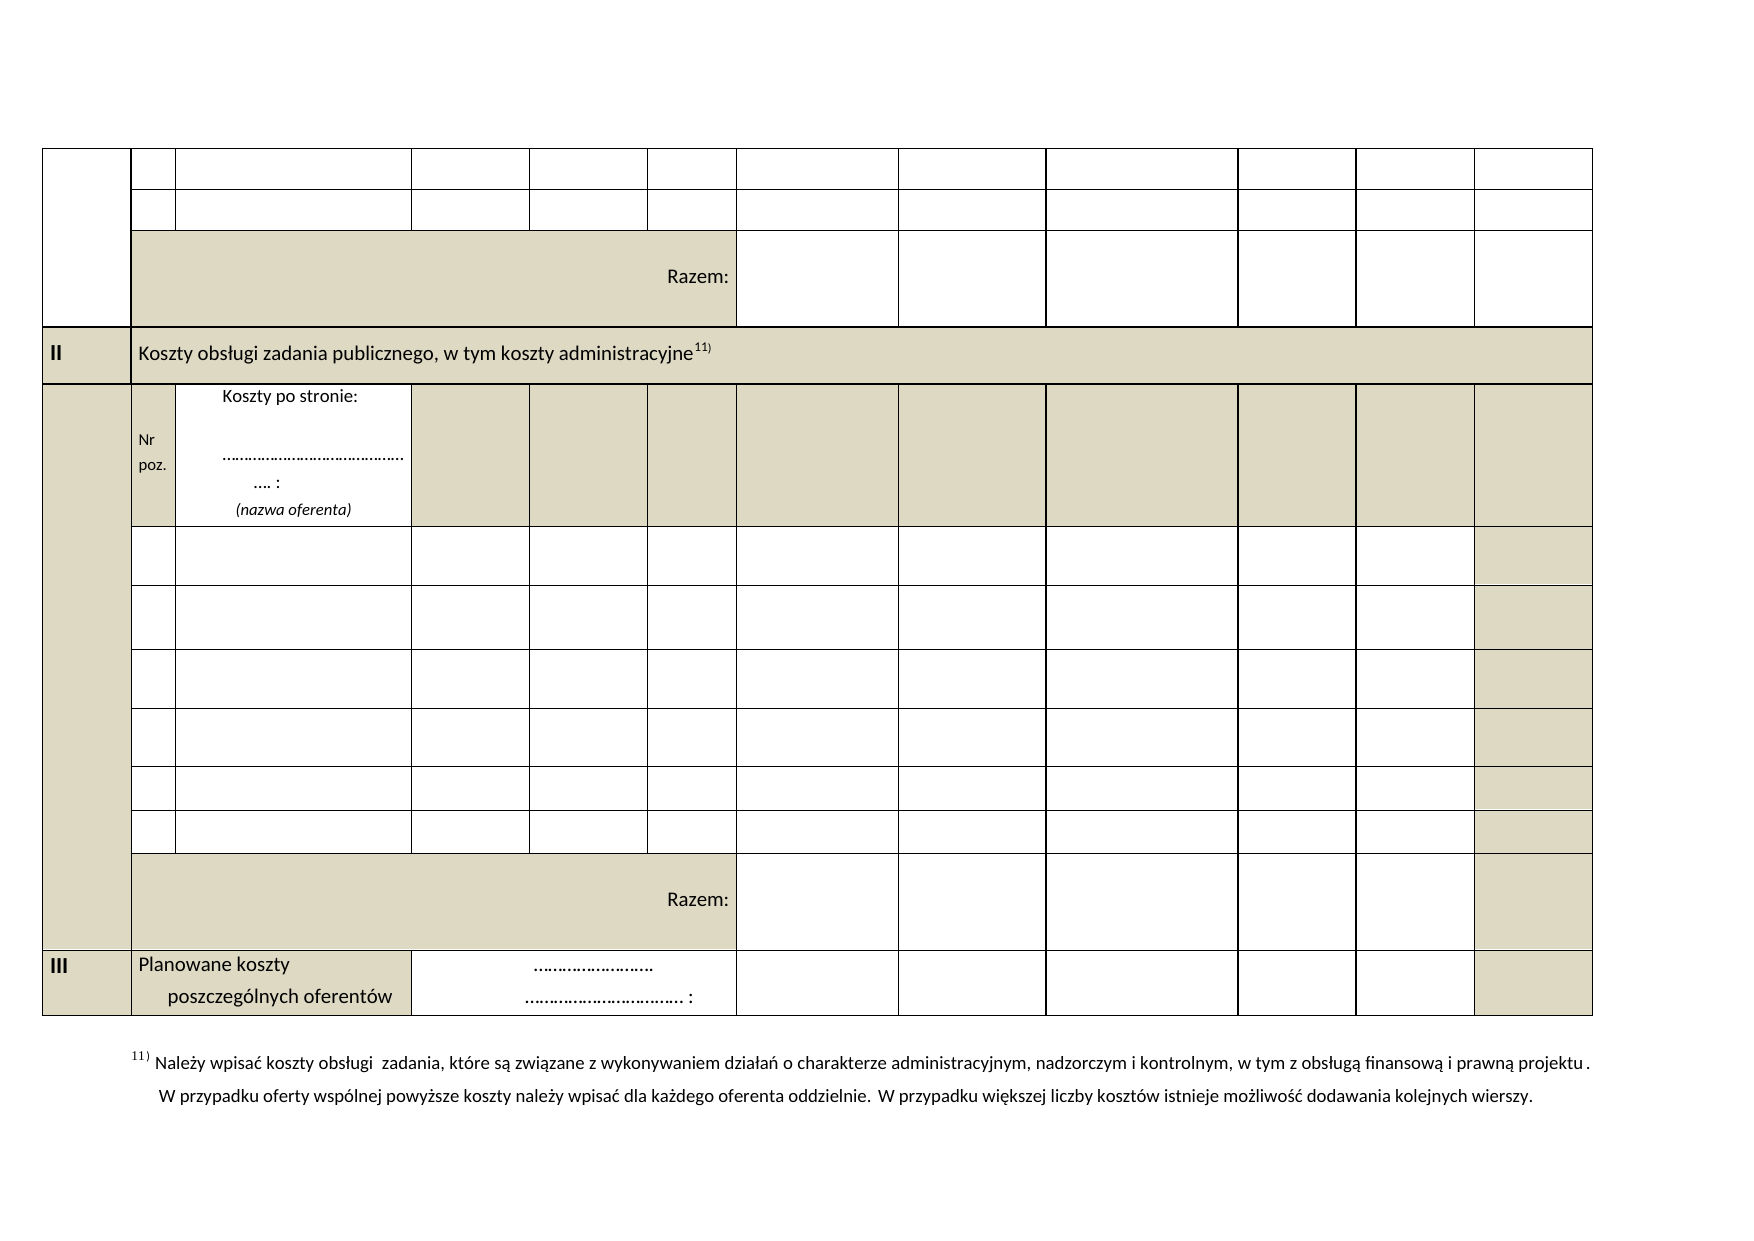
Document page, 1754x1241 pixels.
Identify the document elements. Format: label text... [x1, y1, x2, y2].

table_cell [1239, 231, 1355, 256]
table_cell [899, 951, 1045, 1015]
table_cell [132, 586, 175, 649]
table_cell [737, 767, 898, 809]
table_cell [1357, 951, 1474, 1015]
table_cell [1239, 767, 1355, 809]
table_cell [1239, 709, 1355, 766]
table_cell Nr poz. [132, 385, 175, 526]
table_cell [1357, 256, 1474, 326]
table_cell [132, 951, 411, 1015]
table_cell [132, 709, 175, 766]
table_cell [412, 586, 529, 649]
table_cell [899, 650, 1045, 708]
table_cell [1239, 811, 1355, 853]
table_cell [899, 385, 1045, 526]
table_cell [176, 190, 411, 230]
table_cell [132, 811, 175, 853]
table_cell [1239, 190, 1355, 230]
table_cell [1047, 231, 1237, 256]
table_cell [412, 190, 529, 230]
table_cell [1357, 231, 1474, 256]
table_cell [1047, 149, 1237, 189]
table_cell [1475, 854, 1592, 949]
table_cell [1239, 385, 1355, 526]
table_cell [132, 149, 175, 189]
table_cell [737, 709, 898, 766]
table_cell [176, 650, 411, 708]
table_cell [1475, 650, 1592, 708]
table_cell [899, 256, 1045, 326]
table_cell [648, 190, 736, 230]
table_cell [176, 149, 411, 189]
table_cell [530, 811, 647, 853]
table_cell [132, 767, 175, 809]
table_cell [412, 709, 529, 766]
table_cell [1047, 256, 1237, 326]
table_cell [1475, 586, 1592, 649]
table_cell [899, 190, 1045, 230]
table_cell [530, 190, 647, 230]
table_cell [1475, 527, 1592, 584]
table_cell [899, 709, 1045, 766]
table_cell [1357, 190, 1474, 230]
table_cell [1239, 586, 1355, 649]
table_cell [648, 767, 736, 809]
table_cell [737, 811, 898, 853]
table_cell [1357, 650, 1474, 708]
table_cell [1475, 231, 1592, 256]
table_cell [899, 527, 1045, 584]
table_cell [737, 190, 898, 230]
table_cell [648, 527, 736, 584]
table_cell [1047, 811, 1237, 853]
table_cell [1047, 650, 1237, 708]
table_cell [1357, 767, 1474, 809]
table_cell [412, 767, 529, 809]
table_cell [899, 767, 1045, 809]
table_cell III [43, 951, 131, 1015]
table_cell [1239, 854, 1355, 949]
table_cell [648, 149, 736, 189]
table_cell [648, 650, 736, 708]
table_cell [132, 650, 175, 708]
table_cell [1047, 385, 1237, 526]
table_cell [1475, 256, 1592, 326]
table_cell [1239, 951, 1355, 1015]
table_cell [1047, 767, 1237, 809]
table_cell [176, 586, 411, 649]
table_cell [737, 149, 898, 189]
table_cell [530, 767, 647, 809]
table_cell [412, 385, 529, 526]
table_cell Razem: [132, 854, 736, 949]
table_cell [412, 811, 529, 853]
table_cell [1357, 385, 1474, 526]
table_cell [1475, 767, 1592, 809]
table_cell [1357, 709, 1474, 766]
table_cell [737, 256, 898, 326]
table_cell [1357, 586, 1474, 649]
table_cell [176, 811, 411, 853]
table_cell [1047, 586, 1237, 649]
table_cell [1239, 149, 1355, 189]
table_cell [737, 385, 898, 526]
table_cell Koszty obsługi zadania publicznego, w tym koszty administracyjne) [132, 328, 1592, 383]
table_cell [737, 231, 898, 256]
table_cell [176, 709, 411, 766]
table_cell [1357, 527, 1474, 584]
table_cell Koszty po stronie: ………………………………………. : (nazwa oferenta) [176, 385, 411, 526]
table_cell [530, 586, 647, 649]
table_cell [737, 586, 898, 649]
table_cell [648, 586, 736, 649]
table_cell [530, 709, 647, 766]
table_cell [1239, 256, 1355, 326]
table_cell [1047, 190, 1237, 230]
table_cell [1047, 709, 1237, 766]
table_cell [648, 709, 736, 766]
table_cell Razem: [132, 231, 736, 326]
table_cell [412, 951, 736, 1015]
table_cell [899, 811, 1045, 853]
table_cell [737, 527, 898, 584]
table_cell [530, 527, 647, 584]
table_cell [1357, 854, 1474, 949]
table_cell [1475, 149, 1592, 189]
table_cell [737, 951, 898, 1015]
table_cell [43, 385, 131, 949]
table_cell [530, 650, 647, 708]
table_cell [1239, 650, 1355, 708]
table_cell [412, 650, 529, 708]
table_cell II [43, 328, 130, 383]
table_cell [737, 650, 898, 708]
table_cell [1047, 854, 1237, 949]
table_cell [1475, 190, 1592, 230]
table_cell [530, 149, 647, 189]
table_cell [132, 527, 175, 584]
table_cell [1475, 385, 1592, 526]
table_cell [1239, 527, 1355, 584]
table_cell [176, 767, 411, 809]
table_cell [176, 527, 411, 584]
table_cell [412, 527, 529, 584]
table_cell [1047, 951, 1237, 1015]
table_cell [132, 190, 175, 230]
table_cell [1475, 709, 1592, 766]
table_cell [530, 385, 647, 526]
table_cell [1475, 811, 1592, 853]
table_cell [1475, 951, 1592, 1015]
table_cell [899, 586, 1045, 649]
table_cell [899, 854, 1045, 949]
table_cell [737, 854, 898, 949]
table_cell [648, 811, 736, 853]
table_cell [1047, 527, 1237, 584]
table_cell [412, 149, 529, 189]
table_cell [648, 385, 736, 526]
table_cell [1357, 149, 1474, 189]
table_cell [899, 231, 1045, 256]
table_cell [899, 149, 1045, 189]
table_cell [1357, 811, 1474, 853]
